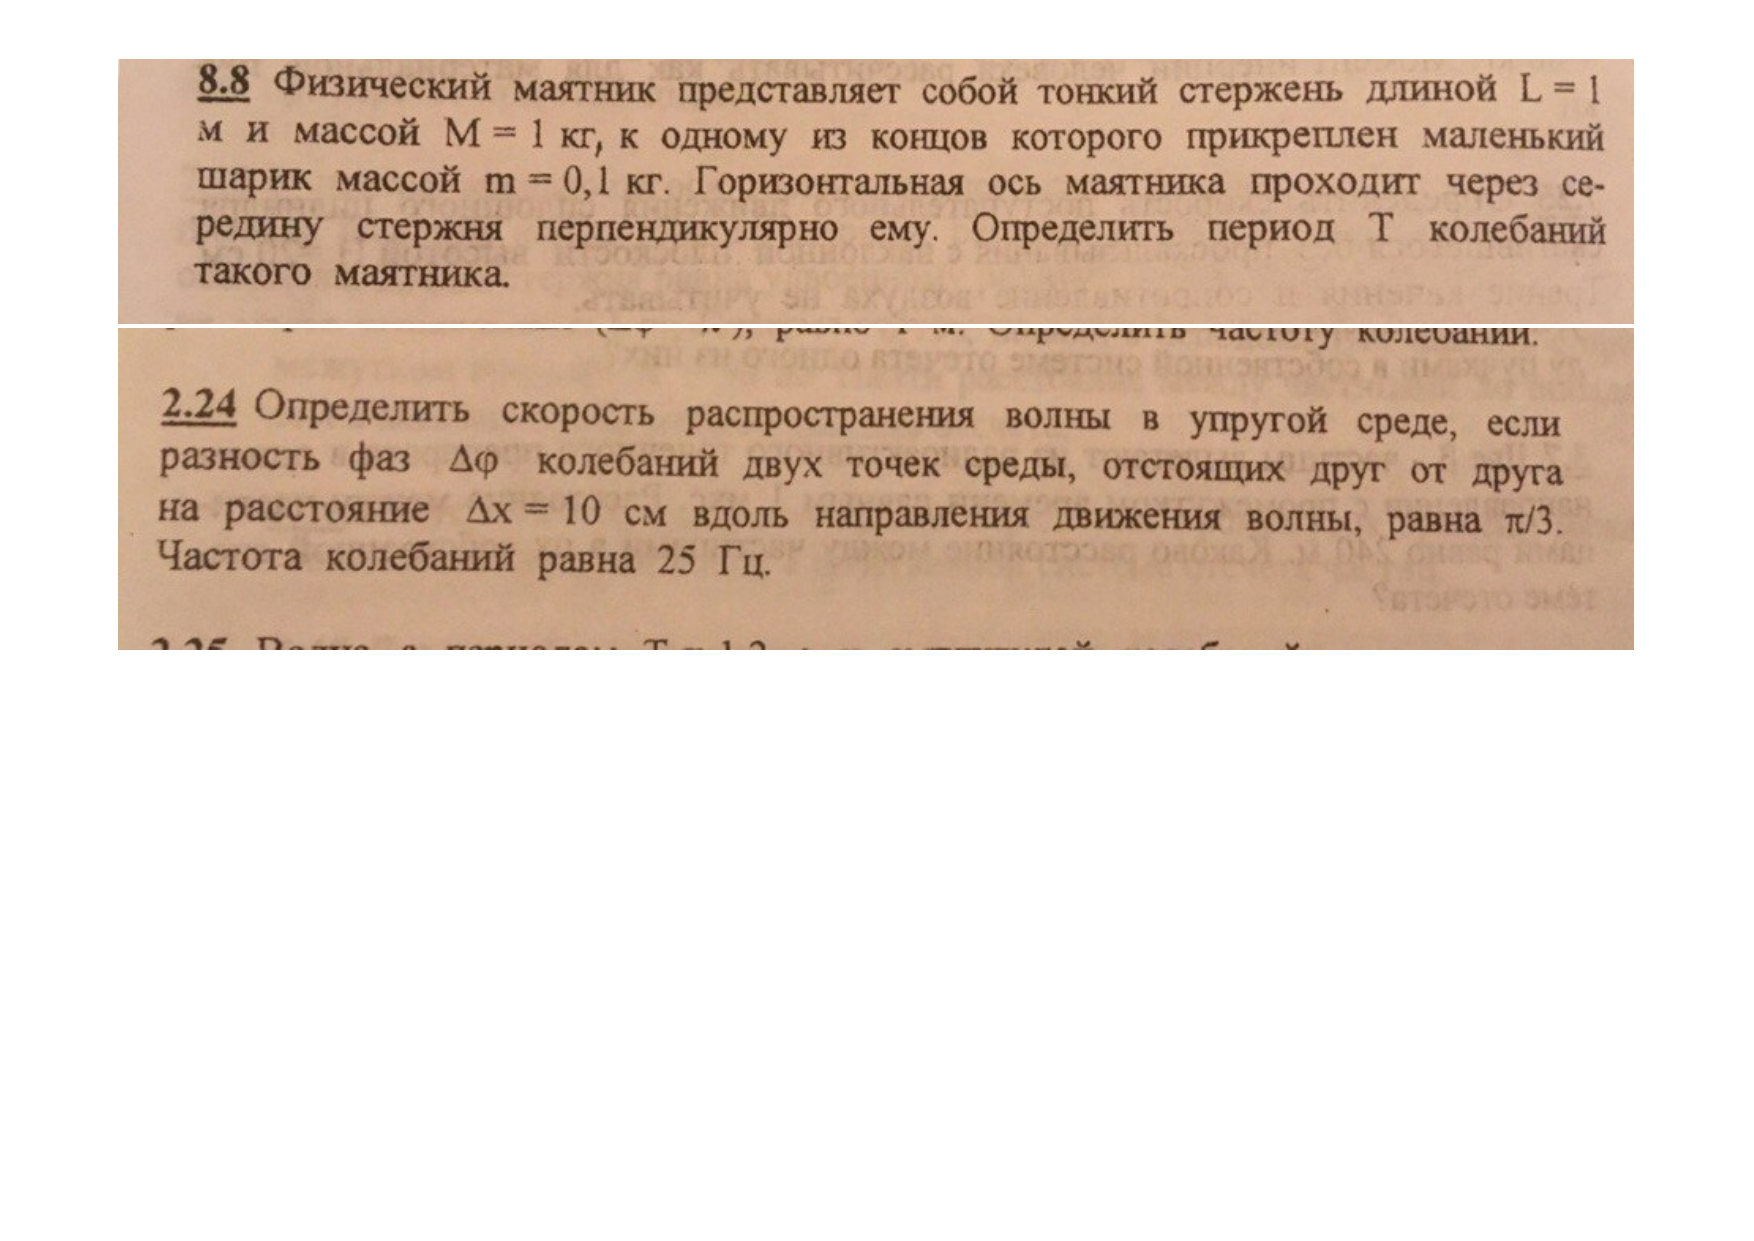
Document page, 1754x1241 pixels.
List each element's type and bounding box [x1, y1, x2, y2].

picture [118, 328, 1634, 650]
picture [118, 59, 1634, 324]
